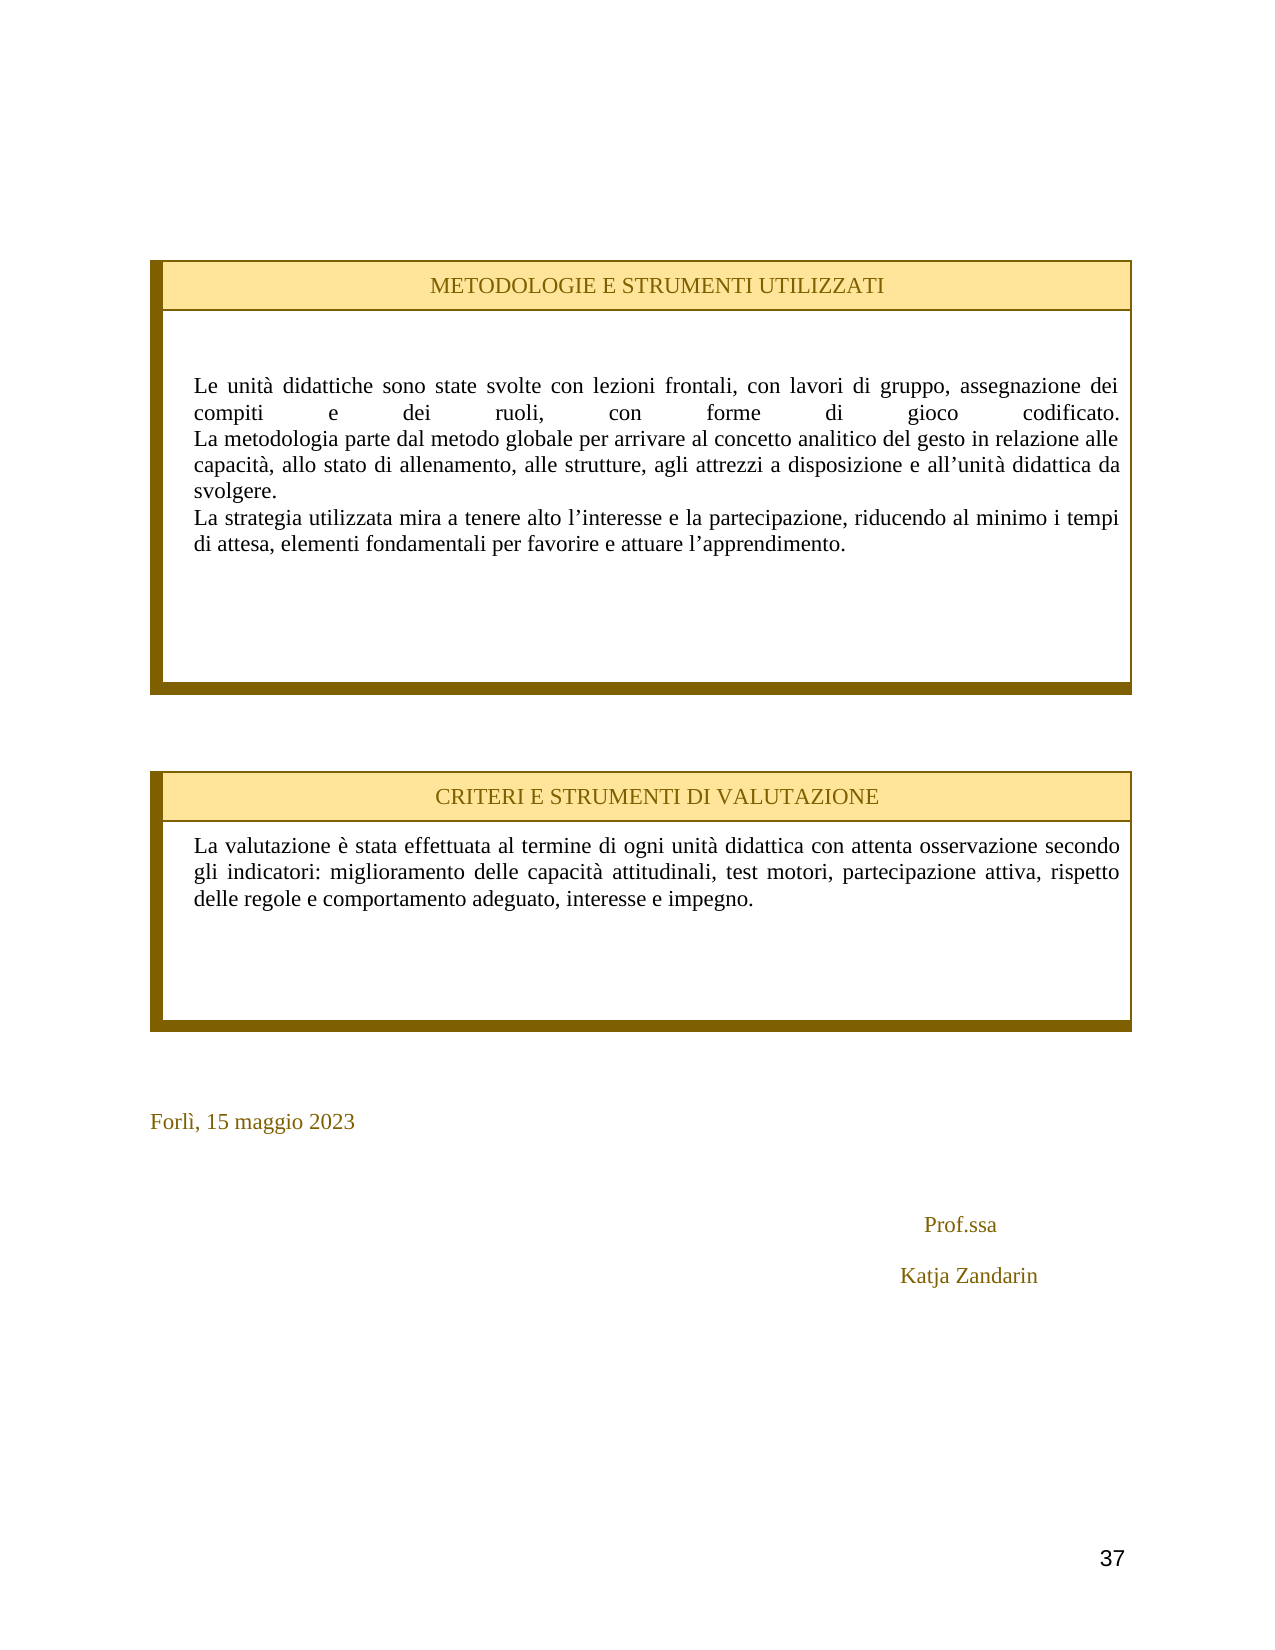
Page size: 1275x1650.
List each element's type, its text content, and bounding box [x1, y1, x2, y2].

text Prof.ssa [675, 1211, 1125, 1237]
table_cell Le unità didattiche sono state svolte con lezioni frontali, con lavori di gruppo, assegnazione dei compiti e dei ruoli, con forme di gioco codificato. La metodologia parte dal metodo globale per arrivare al concetto analitico del gesto in relazione alle capacità, allo stato di allenamento, alle strutture, agli attrezzi a disposizione e all’unità didattica da svolgere. La strategia utilizzata mira a tenere alto l’interesse e la partecipazione, riducendo al minimo i tempi di attesa, elementi fondamentali per favorire e attuare l’apprendimento. [163, 311, 1130, 682]
table_header METODOLOGIE E STRUMENTI UTILIZZATI [163, 262, 1130, 309]
text Katja Zandarin [150, 1262, 1125, 1289]
text Forlì, 15 maggio 2023 [150, 1108, 1125, 1135]
table_cell La valutazione è stata effettuata al termine di ogni unità didattica con attenta osservazione secondo gli indicatori: miglioramento delle capacità attitudinali, test motori, partecipazione attiva, rispetto delle regole e comportamento adeguato, interesse e impegno. [163, 822, 1130, 1019]
table_header CRITERI E STRUMENTI DI VALUTAZIONE [163, 773, 1130, 820]
